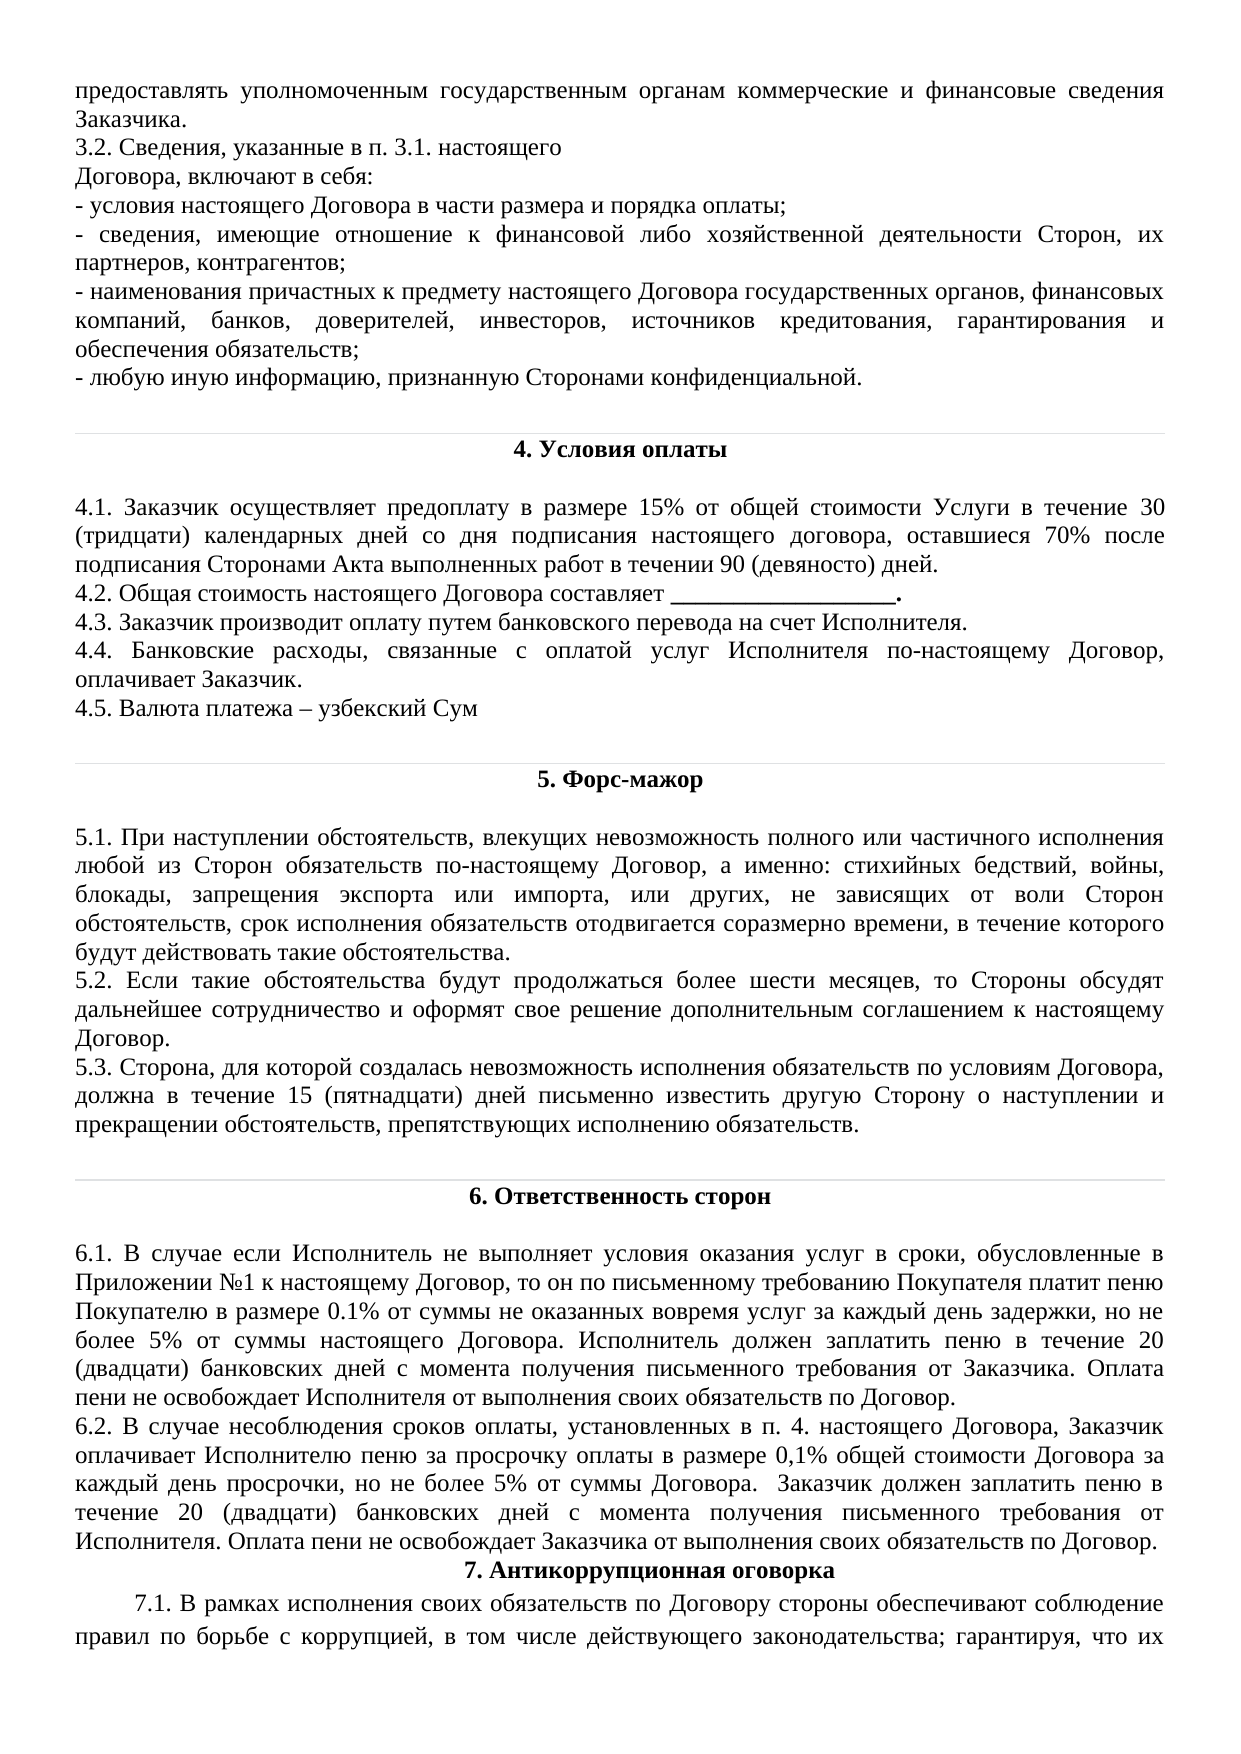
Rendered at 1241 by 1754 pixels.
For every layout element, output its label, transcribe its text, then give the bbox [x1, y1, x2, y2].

text 5. Форс-мажор [75, 764, 1165, 793]
text 5.3. Сторона, для которой создалась невозможность исполнения обязательств по условиям Договора, должна в течение 15 (пятнадцати) дней письменно известить другую Сторону о наступлении и прекращении обстоятельств, препятствующих исполнению обязательств. [75, 1052, 1165, 1138]
text 6. Ответственность сторон [75, 1181, 1165, 1210]
text 4. Условия оплаты [75, 434, 1165, 463]
text Договора, включают в себя: [75, 161, 1165, 190]
text 4.4. Банковские расходы, связанные с оплатой услуг Исполнителя по-настоящему Договор, оплачивает Заказчик. [75, 635, 1165, 693]
text 7. Антикоррупционная оговорка [75, 1555, 1165, 1583]
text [75, 75, 1165, 132]
text - наименования причастных к предмету настоящего Договора государственных органов, финансовых компаний, банков, доверителей, инвесторов, источников кредитования, гарантирования и обеспечения обязательств; [75, 276, 1165, 362]
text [75, 1588, 1165, 1649]
text - условия настоящего Договора в части размера и порядка оплаты; [75, 190, 1165, 219]
text - любую иную информацию, признанную Сторонами конфиденциальной. [75, 362, 1165, 391]
text 3.2. Сведения, указанные в п. 3.1. настоящего [75, 132, 1165, 161]
text 4.2. Общая стоимость настоящего Договора составляет __________________. [75, 578, 1165, 607]
text 6.1. В случае если Исполнитель не выполняет условия оказания услуг в сроки, обусловленные в Приложении №1 к настоящему Договор, то он по письменному требованию Покупателя платит пеню Покупателю в размере 0.1% от суммы не оказанных вовремя услуг за каждый день задержки, но не более 5% от суммы настоящего Договора. Исполнитель должен заплатить пеню в течение 20 (двадцати) банковских дней с момента получения письменного требования от Заказчика. Оплата пени не освобождает Исполнителя от выполнения своих обязательств по Договор. [75, 1238, 1165, 1411]
text 4.3. Заказчик производит оплату путем банковского перевода на счет Исполнителя. [75, 607, 1165, 635]
text 6.2. В случае несоблюдения сроков оплаты, установленных в п. 4. настоящего Договора, Заказчик оплачивает Исполнителю пеню за просрочку оплаты в размере 0,1% общей стоимости Договора за каждый день просрочки, но не более 5% от суммы Договора. Заказчик должен заплатить пеню в течение 20 (двадцати) банковских дней с момента получения письменного требования от Исполнителя. Оплата пени не освобождает Заказчика от выполнения своих обязательств по Договор. [75, 1411, 1165, 1555]
text 5.2. Если такие обстоятельства будут продолжаться более шести месяцев, то Стороны обсудят дальнейшее сотрудничество и оформят свое решение дополнительным соглашением к настоящему Договор. [75, 966, 1165, 1052]
text 4.5. Валюта платежа – узбекский Сум [75, 693, 1165, 722]
text 4.1. Заказчик осуществляет предоплату в размере 15% от общей стоимости Услуги в течение 30 (тридцати) календарных дней со дня подписания настоящего договора, оставшиеся 70% после подписания Сторонами Акта выполненных работ в течении 90 (девяносто) дней. [75, 492, 1165, 578]
text 5.1. При наступлении обстоятельств, влекущих невозможность полного или частичного исполнения любой из Сторон обязательств по-настоящему Договор, а именно: стихийных бедствий, войны, блокады, запрещения экспорта или импорта, или других, не зависящих от воли Сторон обстоятельств, срок исполнения обязательств отодвигается соразмерно времени, в течение которого будут действовать такие обстоятельства. [75, 822, 1165, 966]
text - сведения, имеющие отношение к финансовой либо хозяйственной деятельности Сторон, их партнеров, контрагентов; [75, 219, 1165, 276]
